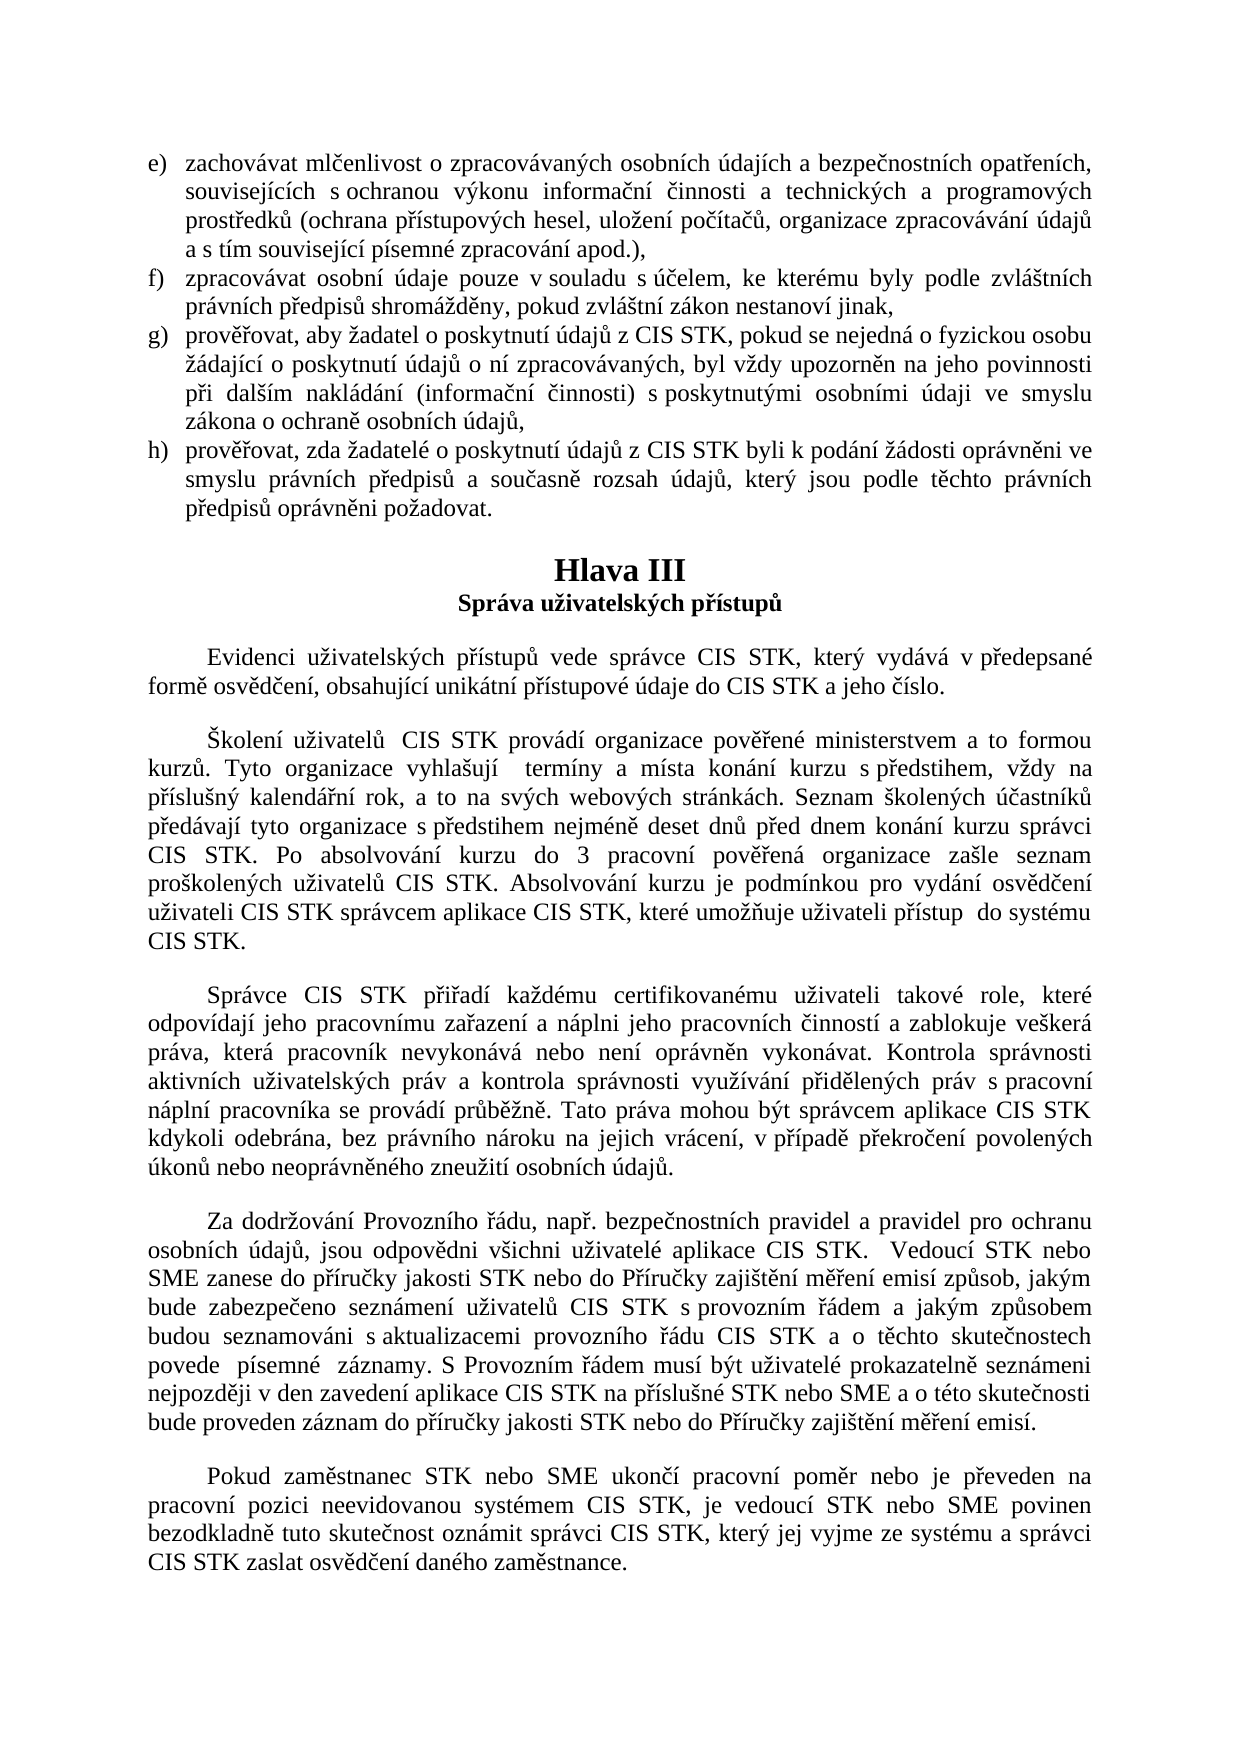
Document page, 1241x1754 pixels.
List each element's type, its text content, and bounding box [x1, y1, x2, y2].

list zpracovávat osobní údaje pouze v souladu s účelem, ke kterému byly podle zvláštních právních předpisů shromážděny, pokud zvláštní zákon nestanoví jinak, [148, 263, 1093, 320]
text Za dodržování Provozního řádu, např. bezpečnostních pravidel a pravidel pro ochranu osobních údajů, jsou odpovědni všichni uživatelé aplikace CIS STK. Vedoucí STK nebo SME zanese do příručky jakosti STK nebo do Příručky zajištění měření emisí způsob, jakým bude zabezpečeno seznámení uživatelů CIS STK s provozním řádem a jakým způsobem budou seznamováni s aktualizacemi provozního řádu CIS STK a o těchto skutečnostech povede písemné záznamy. S Provozním řádem musí být uživatelé prokazatelně seznámeni nejpozději v den zavedení aplikace CIS STK na příslušné STK nebo SME a o této skutečnosti bude proveden záznam do příručky jakosti STK nebo do Příručky zajištění měření emisí. [148, 1206, 1093, 1436]
text Správa uživatelských přístupů [148, 588, 1093, 617]
list zachovávat mlčenlivost o zpracovávaných osobních údajích a bezpečnostních opatřeních, souvisejících s ochranou výkonu informační činnosti a technických a programových prostředků (ochrana přístupových hesel, uložení počítačů, organizace zpracovávání údajů a s tím související písemné zpracování apod.), [148, 148, 1093, 263]
text Školení uživatelů CIS STK provádí organizace pověřené ministerstvem a to formou kurzů. Tyto organizace vyhlašují termíny a místa konání kurzu s předstihem, vždy na příslušný kalendářní rok, a to na svých webových stránkách. Seznam školených účastníků předávají tyto organizace s předstihem nejméně deset dnů před dnem konání kurzu správci CIS STK. Po absolvování kurzu do 3 pracovní pověřená organizace zašle seznam proškolených uživatelů CIS STK. Absolvování kurzu je podmínkou pro vydání osvědčení uživateli CIS STK správcem aplikace CIS STK, které umožňuje uživateli přístup do systému CIS STK. [148, 725, 1093, 955]
text Pokud zaměstnanec STK nebo SME ukončí pracovní poměr nebo je převeden na pracovní pozici neevidovanou systémem CIS STK, je vedoucí STK nebo SME povinen bezodkladně tuto skutečnost oznámit správci CIS STK, který jej vyjme ze systému a správci CIS STK zaslat osvědčení daného zaměstnance. [148, 1461, 1093, 1576]
text Evidenci uživatelských přístupů vede správce CIS STK, který vydává v předepsané formě osvědčení, obsahující unikátní přístupové údaje do CIS STK a jeho číslo. [148, 642, 1093, 700]
list prověřovat, aby žadatel o poskytnutí údajů z CIS STK, pokud se nejedná o fyzickou osobu žádající o poskytnutí údajů o ní zpracovávaných, byl vždy upozorněn na jeho povinnosti při dalším nakládání (informační činnosti) s poskytnutými osobními údaji ve smyslu zákona o ochraně osobních údajů, [148, 320, 1093, 435]
list prověřovat, zda žadatelé o poskytnutí údajů z CIS STK byli k podání žádosti oprávněni ve smyslu právních předpisů a současně rozsah údajů, který jsou podle těchto právních předpisů oprávněni požadovat. [148, 435, 1093, 521]
text Správce CIS STK přiřadí každému certifikovanému uživateli takové role, které odpovídají jeho pracovnímu zařazení a náplni jeho pracovních činností a zablokuje veškerá práva, která pracovník nevykonává nebo není oprávněn vykonávat. Kontrola správnosti aktivních uživatelských práv a kontrola správnosti využívání přidělených práv s pracovní náplní pracovníka se provádí průběžně. Tato práva mohou být správcem aplikace CIS STK kdykoli odebrána, bez právního nároku na jejich vrácení, v případě překročení povolených úkonů nebo neoprávněného zneužití osobních údajů. [148, 980, 1093, 1181]
text Hlava III [148, 550, 1093, 588]
